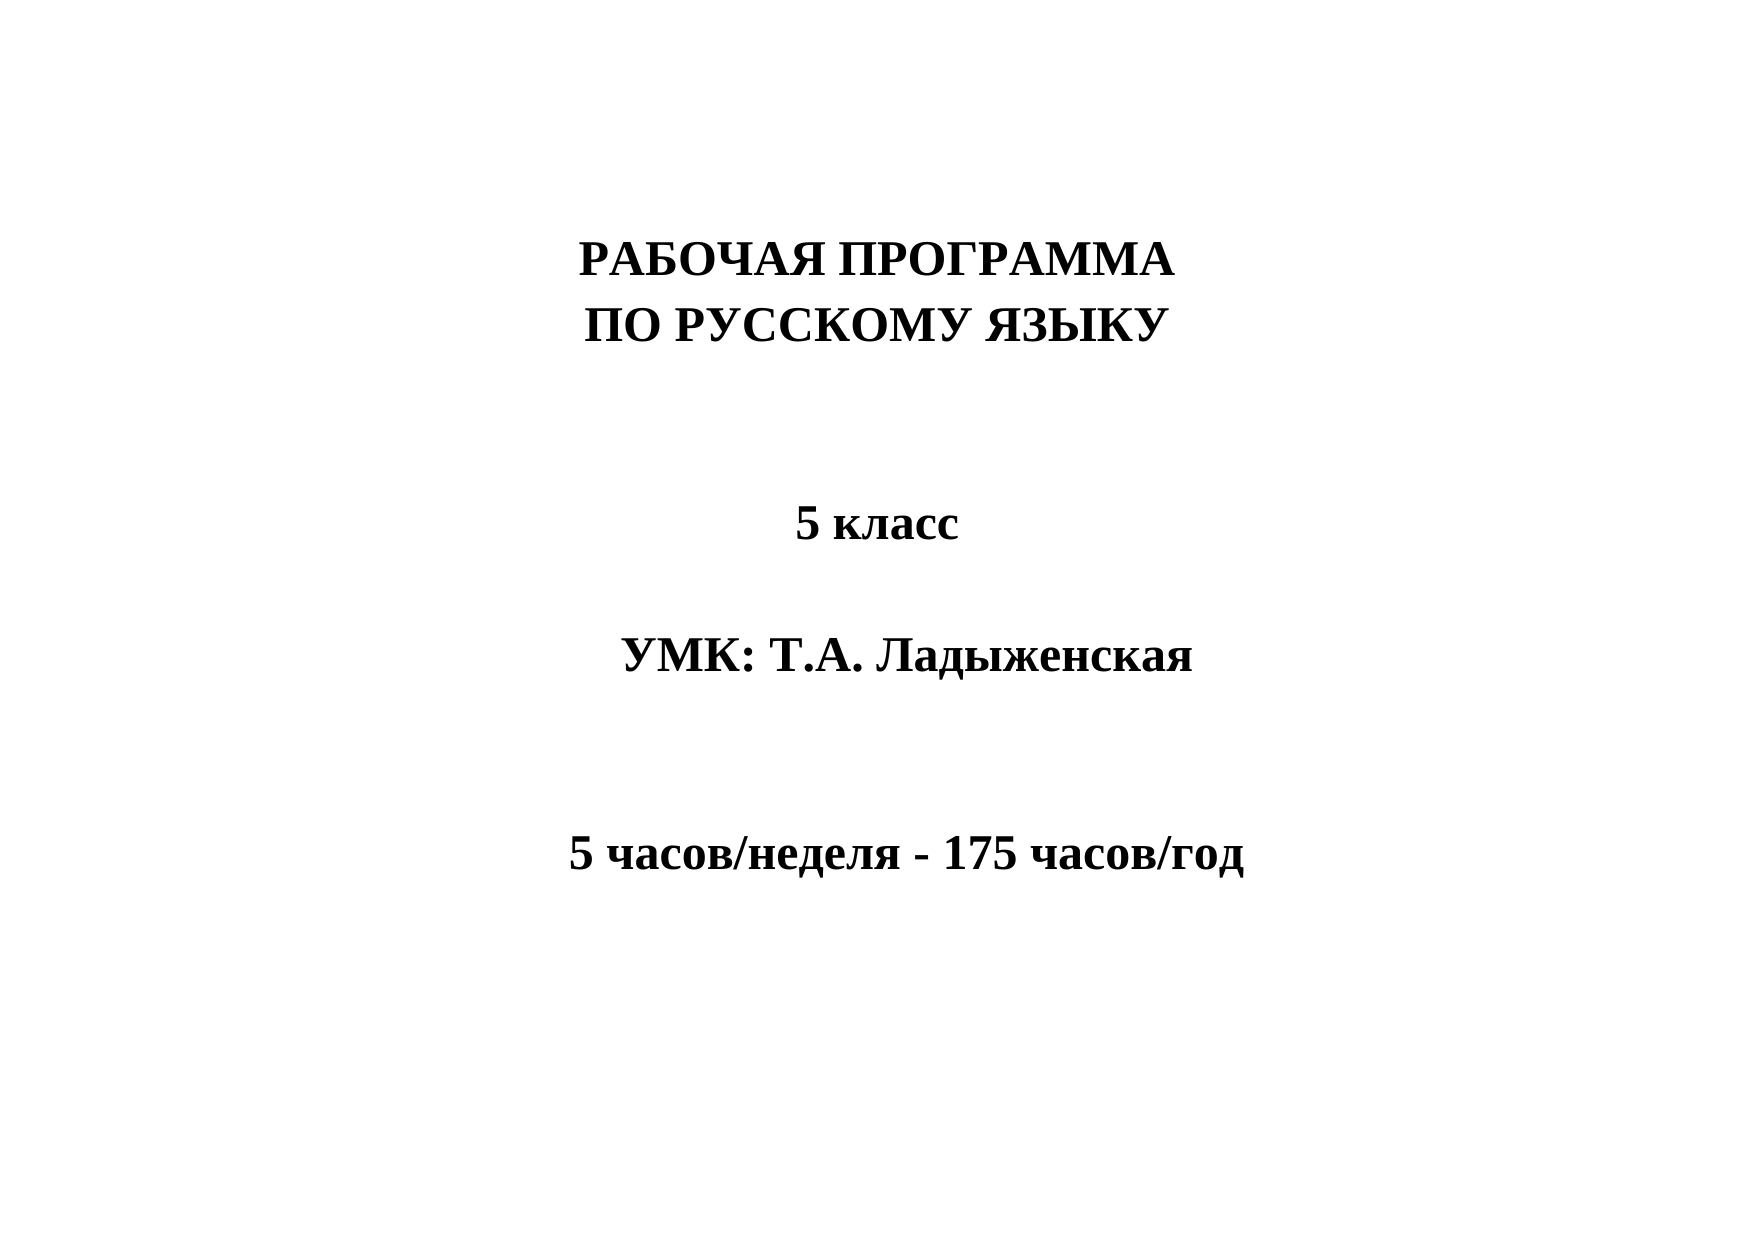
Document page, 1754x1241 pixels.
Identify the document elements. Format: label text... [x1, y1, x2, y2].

text РАБОЧАЯ ПРОГРАММА ПО РУССКОМУ ЯЗЫКУ [118, 228, 1636, 352]
text УМК: Т.А. Ладыженская [118, 625, 1636, 682]
text 5 класс [118, 427, 1636, 550]
text 5 часов/неделя - 175 часов/год [118, 823, 1636, 880]
